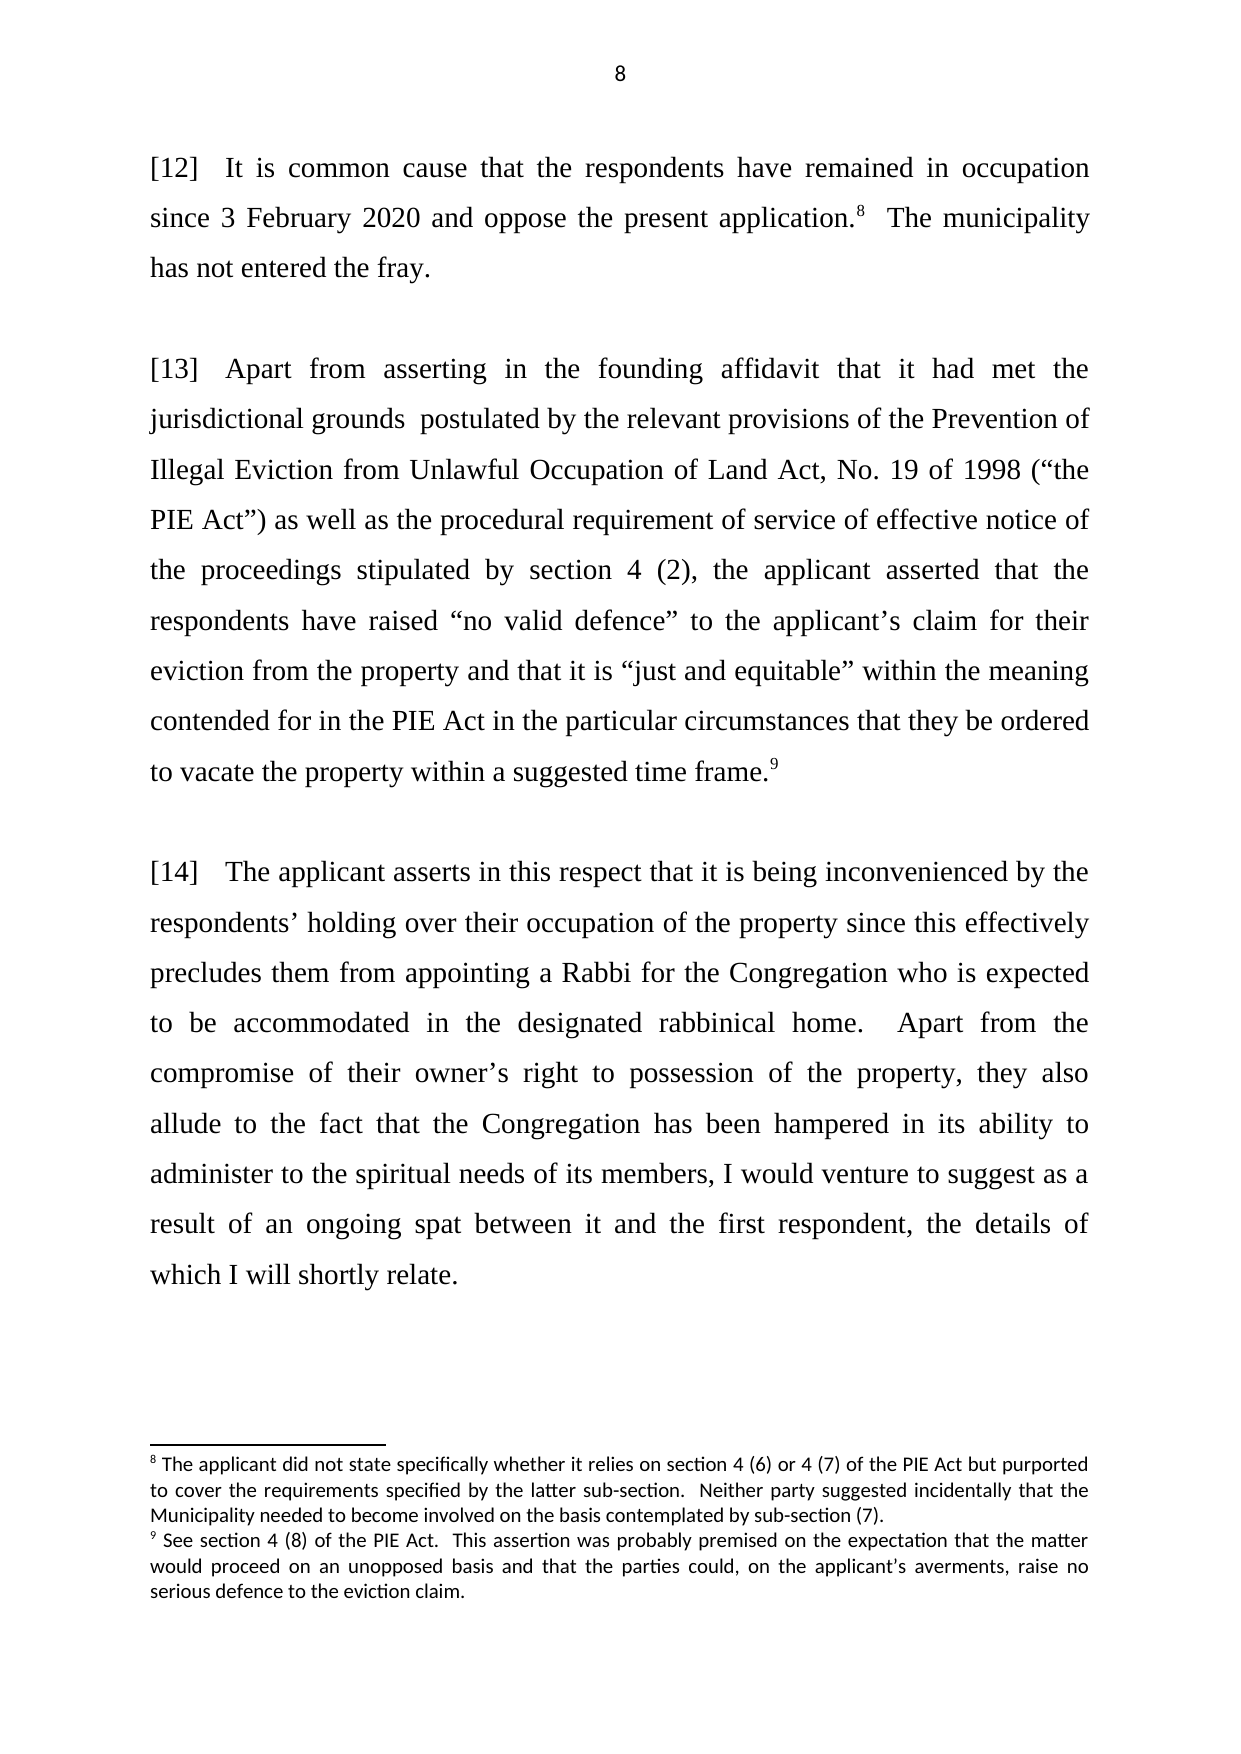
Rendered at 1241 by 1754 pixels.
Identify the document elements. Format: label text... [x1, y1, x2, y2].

list Apart from asserting in the founding affidavit that it had met the jurisdictional grounds postulated by the relevant provisions of the Prevention of Illegal Eviction from Unlawful Occupation of Land Act, No. 19 of 1998 (“the PIE Act”) as well as the procedural requirement of service of effective notice of the proceedings stipulated by section 4 (2), the applicant asserted that the respondents have raised “no valid defence” to the applicant’s claim for their eviction from the property and that it is “just and equitable” within the meaning contended for in the PIE Act in the particular circumstances that they be ordered to vacate the property within a suggested time frame. [150, 351, 1090, 787]
list It is common cause that the respondents have remained in occupation since 3 February 2020 and oppose the present application. The municipality has not entered the fray. [150, 150, 1090, 284]
list The applicant asserts in this respect that it is being inconvenienced by the respondents’ holding over their occupation of the property since this effectively precludes them from appointing a Rabbi for the Congregation who is expected to be accommodated in the designated rabbinical home. Apart from the compromise of their owner’s right to possession of the property, they also allude to the fact that the Congregation has been hampered in its ability to administer to the spiritual needs of its members, I would venture to suggest as a result of an ongoing spat between it and the first respondent, the details of which I will shortly relate. [150, 854, 1090, 1290]
